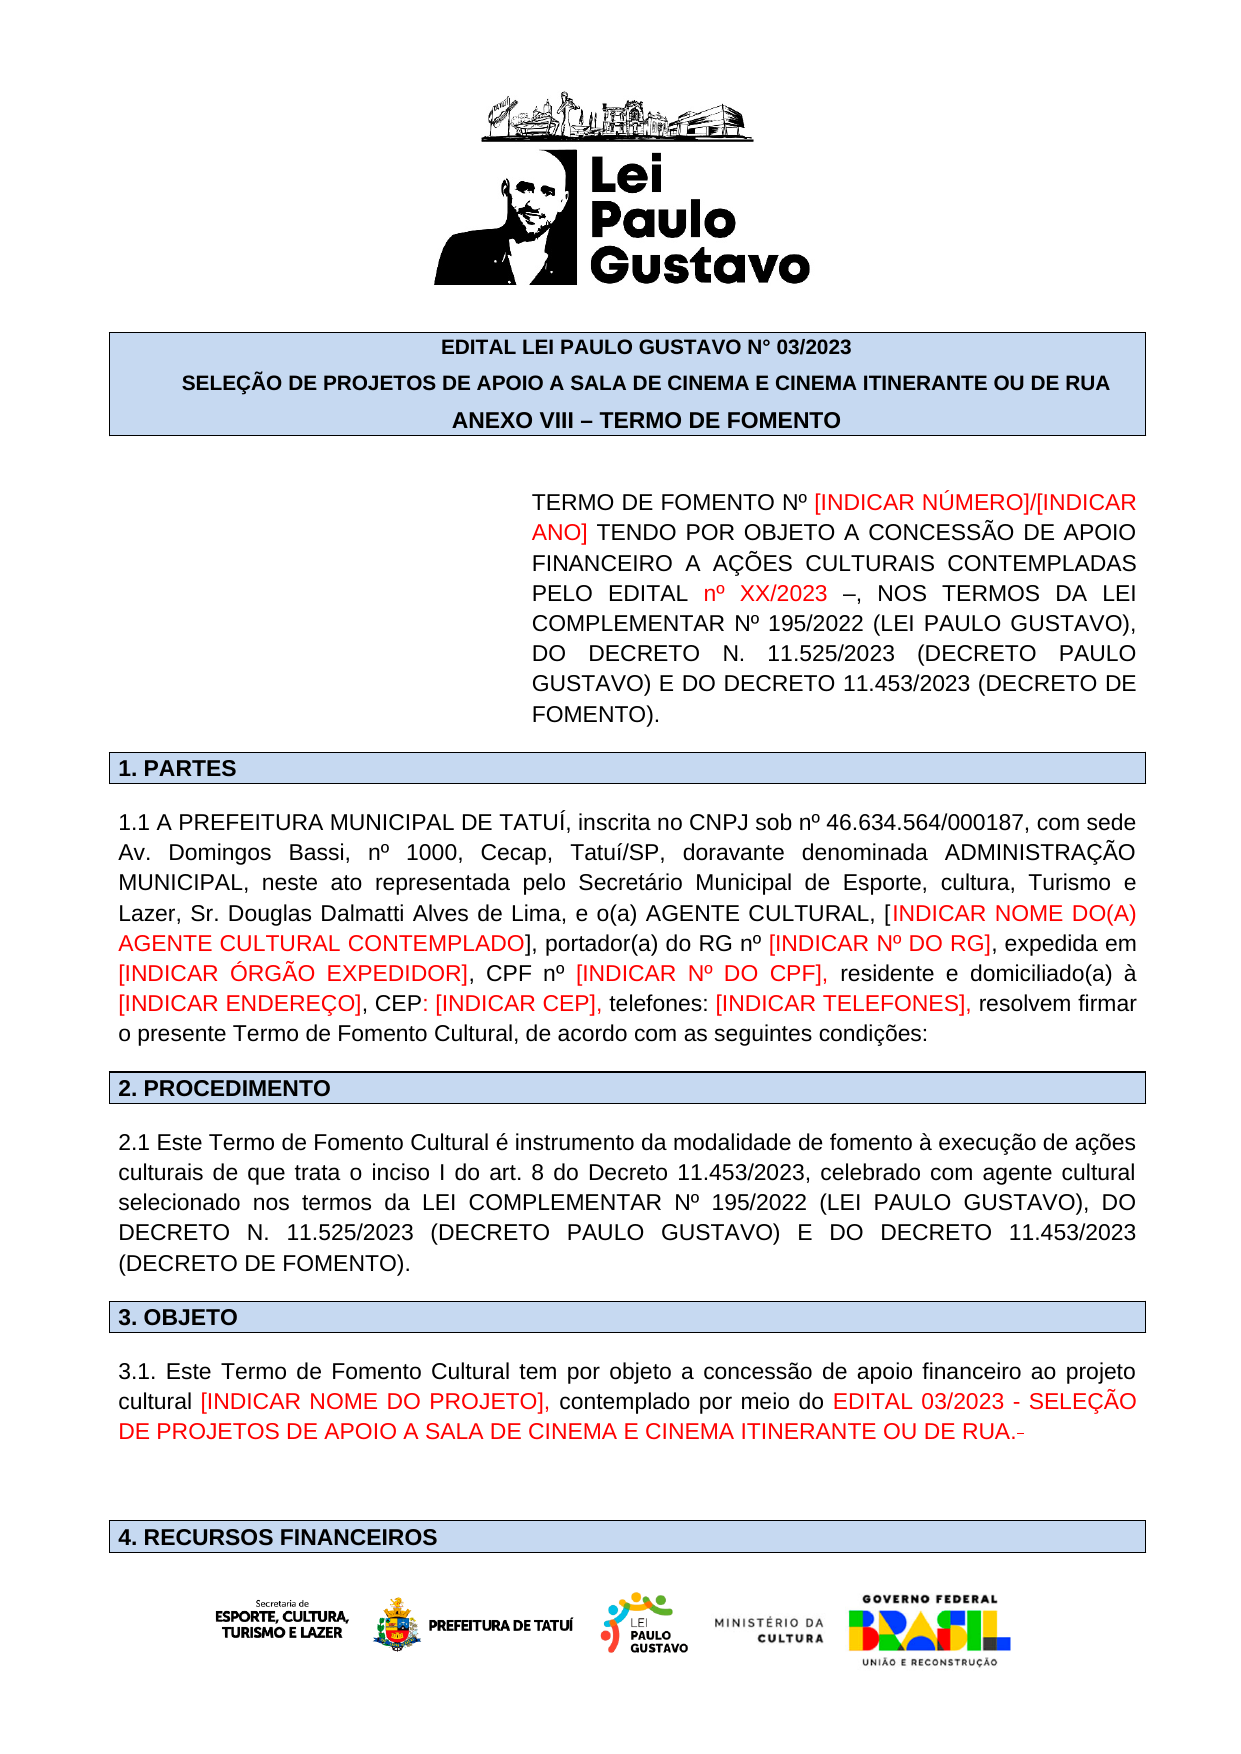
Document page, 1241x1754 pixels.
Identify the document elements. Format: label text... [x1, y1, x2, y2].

text 3. OBJETO [110, 1302, 1145, 1332]
text 2. PROCEDIMENTO [110, 1073, 1145, 1103]
text TERMO DE FOMENTO Nº [INDICAR NÚMERO]/[INDICAR ANO] TENDO POR OBJETO A CONCESSÃO DE APOIO FINANCEIRO A AÇÕES CULTURAIS CONTEMPLADAS PELO EDITAL nº XX/2023 –, NOS TERMOS DA LEI COMPLEMENTAR Nº 195/2022 (LEI PAULO GUSTAVO), DO DECRETO N. 11.525/2023 (DECRETO PAULO GUSTAVO) E DO DECRETO 11.453/2023 (DECRETO DE FOMENTO). [532, 489, 1137, 727]
text SELEÇÃO DE PROJETOS DE APOIO A SALA DE CINEMA E CINEMA ITINERANTE OU DE RUA [110, 368, 1145, 395]
text EDITAL LEI PAULO GUSTAVO N° 03/2023 [110, 333, 1145, 359]
picture [186, 1576, 1069, 1672]
text 2.1 Este Termo de Fomento Cultural é instrumento da modalidade de fomento à execução de ações culturais de que trata o inciso I do art. 8 do Decreto 11.453/2023, celebrado com agente cultural selecionado nos termos da LEI COMPLEMENTAR Nº 195/2022 (LEI PAULO GUSTAVO), DO DECRETO N. 11.525/2023 (DECRETO PAULO GUSTAVO) E DO DECRETO 11.453/2023 (DECRETO DE FOMENTO). [118, 1129, 1137, 1276]
text ANEXO VIII – TERMO DE FOMENTO [110, 404, 1145, 435]
text 1.1 A PREFEITURA MUNICIPAL DE TATUÍ, inscrita no CNPJ sob nº 46.634.564/000187, com sede Av. Domingos Bassi, nº 1000, Cecap, Tatuí/SP, doravante denominada ADMINISTRAÇÃO MUNICIPAL, neste ato representada pelo Secretário Municipal de Esporte, cultura, Turismo e Lazer, Sr. Douglas Dalmatti Alves de Lima, e o(a) AGENTE CULTURAL, [INDICAR NOME DO(A) AGENTE CULTURAL CONTEMPLADO], portador(a) do RG nº [INDICAR Nº DO RG], expedida em [INDICAR ÓRGÃO EXPEDIDOR], CPF nº [INDICAR Nº DO CPF], residente e domiciliado(a) à [INDICAR ENDEREÇO], CEP: [INDICAR CEP], telefones: [INDICAR TELEFONES], resolvem firmar o presente Termo de Fomento Cultural, de acordo com as seguintes condições: [118, 809, 1137, 1047]
picture [404, 73, 851, 304]
text 1. PARTES [110, 753, 1145, 783]
text 4. RECURSOS FINANCEIROS [110, 1521, 1145, 1552]
text 3.1. Este Termo de Fomento Cultural tem por objeto a concessão de apoio financeiro ao projeto cultural [INDICAR NOME DO PROJETO], contemplado por meio do EDITAL 03/2023 - SELEÇÃO DE PROJETOS DE APOIO A SALA DE CINEMA E CINEMA ITINERANTE OU DE RUA. [118, 1358, 1137, 1444]
